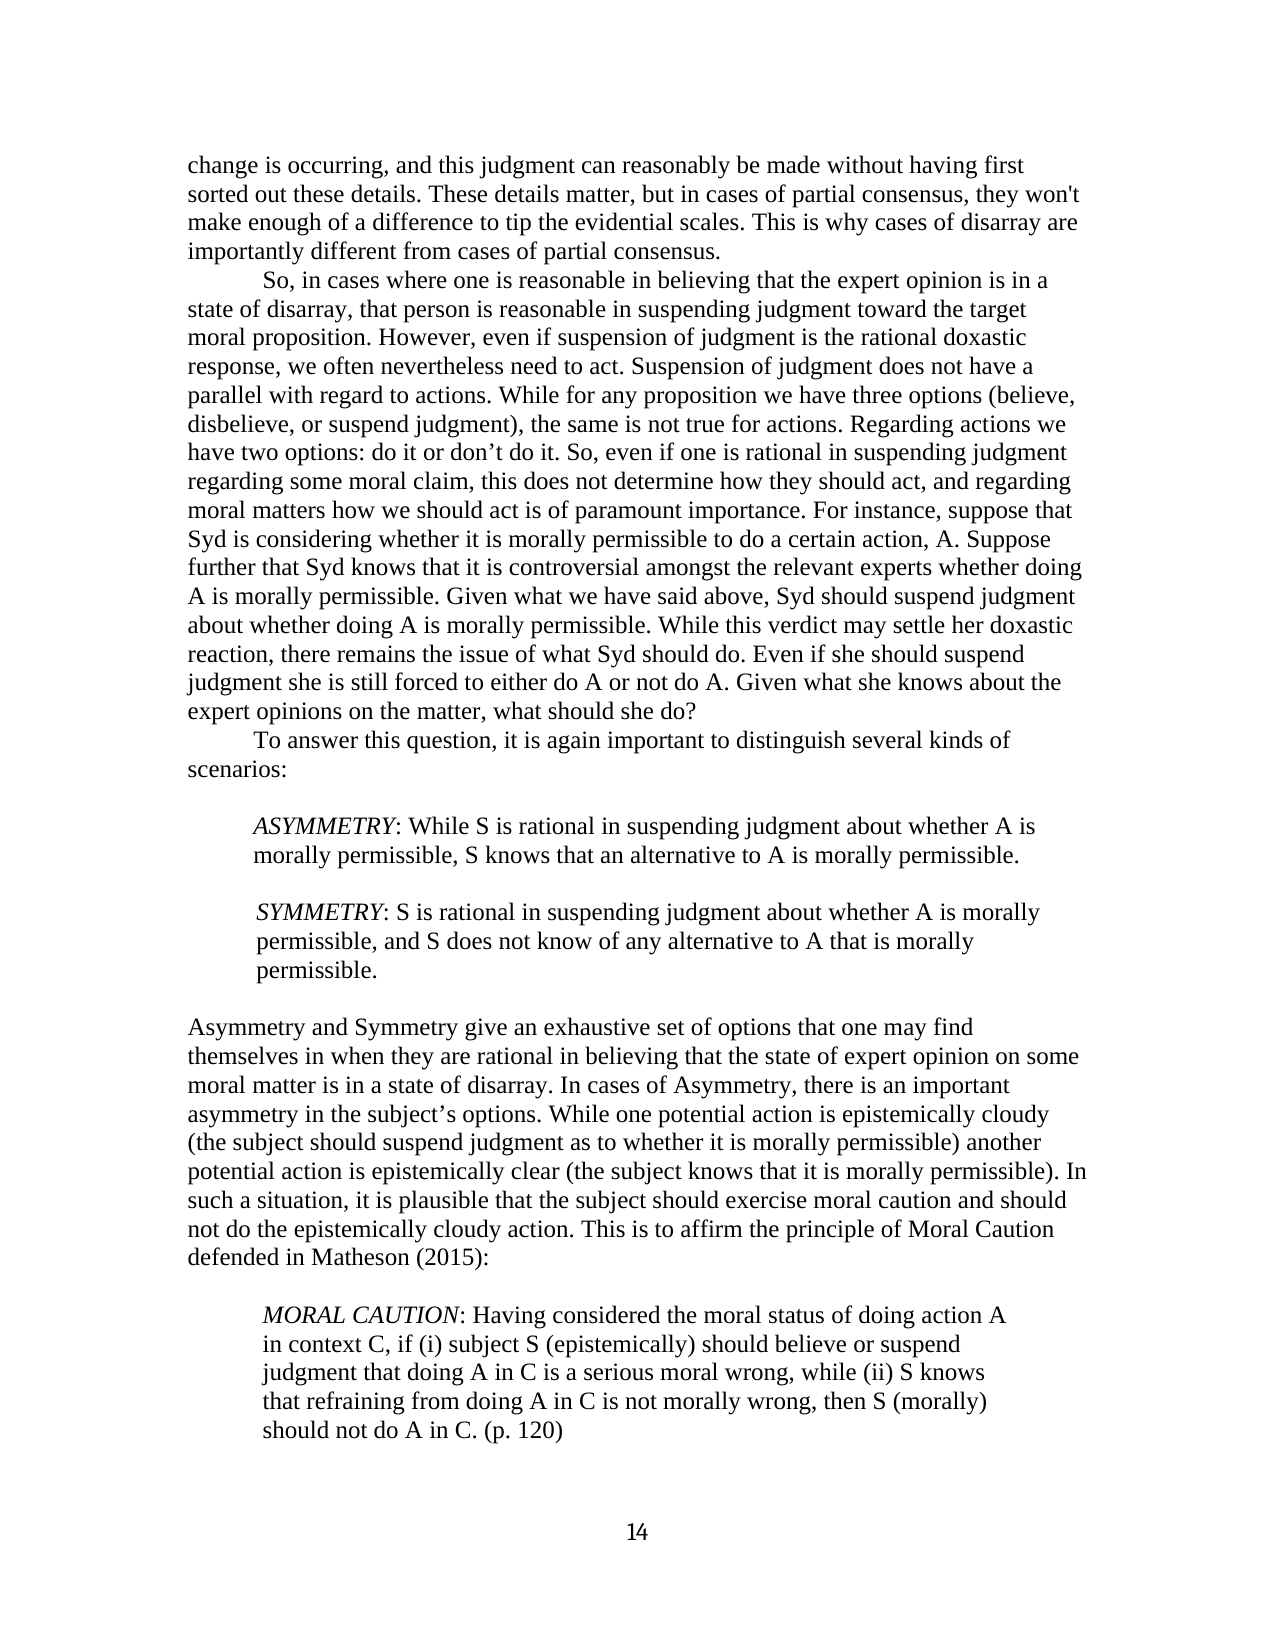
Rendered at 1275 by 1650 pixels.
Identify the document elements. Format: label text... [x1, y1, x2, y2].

text Asymmetry and Symmetry give an exhaustive set of options that one may find themselves in when they are rational in believing that the state of expert opinion on some moral matter is in a state of disarray. In cases of Asymmetry, there is an important asymmetry in the subject’s options. While one potential action is epistemically cloudy (the subject should suspend judgment as to whether it is morally permissible) another potential action is epistemically clear (the subject knows that it is morally permissible). In such a situation, it is plausible that the subject should exercise moral caution and should not do the epistemically cloudy action. This is to affirm the principle of Moral Caution defended in Matheson (2015): [187, 1012, 1087, 1271]
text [187, 150, 1087, 265]
text ASYMMETRY: While S is rational in suspending judgment about whether A is morally permissible, S knows that an alternative to A is morally permissible. [253, 811, 1087, 869]
text So, in cases where one is reasonable in believing that the expert opinion is in a state of disarray, that person is reasonable in suspending judgment toward the target moral proposition. However, even if suspension of judgment is the rational doxastic response, we often nevertheless need to act. Suspension of judgment does not have a parallel with regard to actions. While for any proposition we have three options (believe, disbelieve, or suspend judgment), the same is not true for actions. Regarding actions we have two options: do it or don’t do it. So, even if one is rational in suspending judgment regarding some moral claim, this does not determine how they should act, and regarding moral matters how we should act is of paramount importance. For instance, suppose that Syd is considering whether it is morally permissible to do a certain action, A. Suppose further that Syd knows that it is controversial amongst the relevant experts whether doing A is morally permissible. Given what we have said above, Syd should suspend judgment about whether doing A is morally permissible. While this verdict may settle her doxastic reaction, there remains the issue of what Syd should do. Even if she should suspend judgment she is still forced to either do A or not do A. Given what she knows about the expert opinions on the matter, what should she do? [187, 265, 1087, 725]
text SYMMETRY: S is rational in suspending judgment about whether A is morally permissible, and S does not know of any alternative to A that is morally permissible. [256, 897, 1087, 984]
text To answer this question, it is again important to distinguish several kinds of scenarios: [187, 725, 1087, 782]
text Moral Caution: Having considered the moral status of doing action A in context C, if (i) subject S (epistemically) should believe or suspend judgment that doing A in C is a serious moral wrong, while (ii) S knows that refraining from doing A in C is not morally wrong, then S (morally) should not do A in C. (p. 120) [262, 1300, 1012, 1444]
